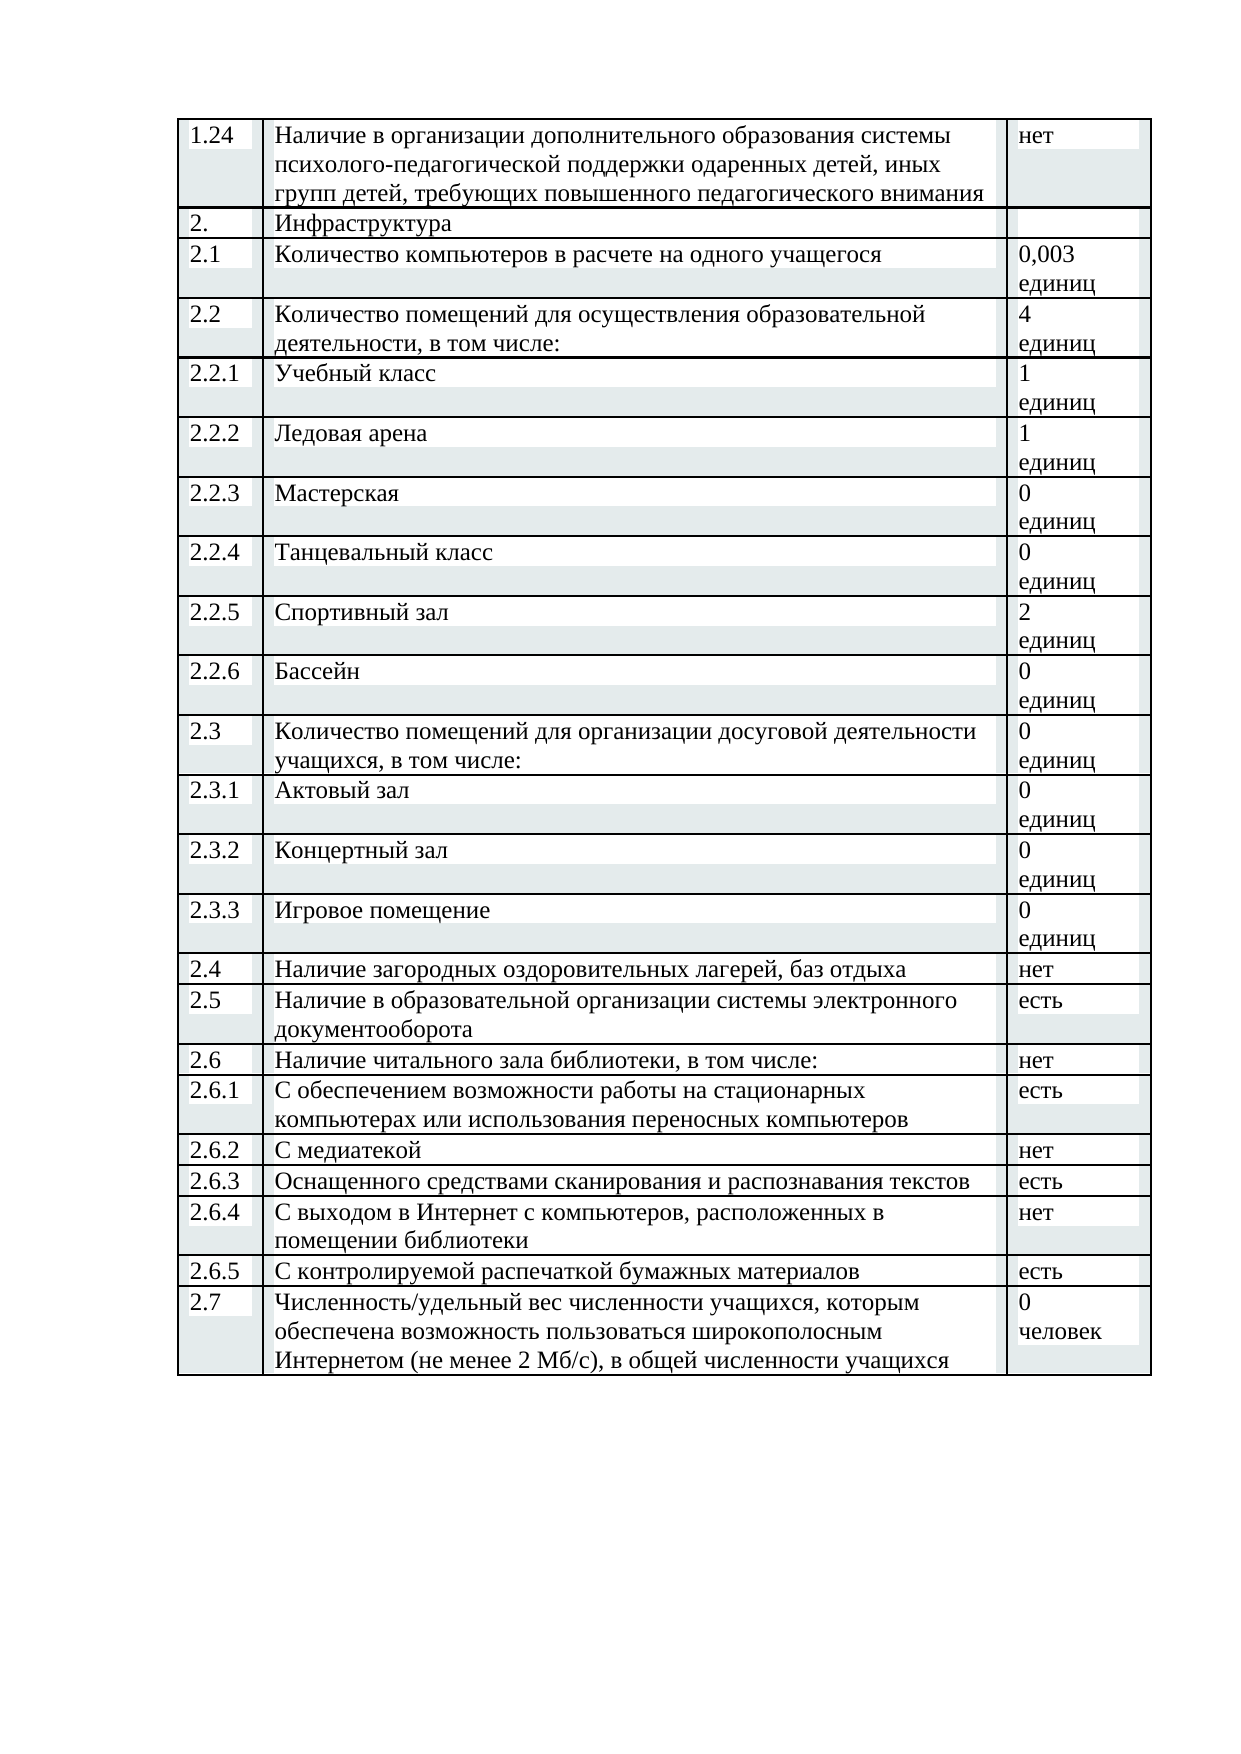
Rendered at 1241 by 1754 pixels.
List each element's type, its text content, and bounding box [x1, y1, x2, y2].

table_cell 2.2.5 [179, 597, 262, 654]
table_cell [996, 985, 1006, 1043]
table_cell Игровое помещение [264, 895, 1006, 952]
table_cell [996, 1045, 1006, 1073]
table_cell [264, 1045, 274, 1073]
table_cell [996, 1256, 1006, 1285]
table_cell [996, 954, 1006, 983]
table_cell Количество компьютеров в расчете на одного учащегося [264, 239, 1006, 297]
table_cell [1139, 209, 1150, 237]
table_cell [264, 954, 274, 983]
table_cell есть [1008, 1076, 1150, 1133]
table_cell 2.7 [179, 1287, 262, 1373]
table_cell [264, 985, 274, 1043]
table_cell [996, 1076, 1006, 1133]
table_cell Ледовая арена [264, 418, 1006, 476]
table_cell 2.2.4 [179, 537, 262, 595]
table_cell 2.2 [179, 299, 262, 356]
table_cell 2.5 [179, 985, 262, 1043]
table_cell 2.2.1 [179, 359, 262, 416]
table_cell есть [1008, 985, 1150, 1043]
table_cell нет [1008, 1197, 1150, 1254]
table_cell Бассейн [264, 656, 1006, 714]
table_cell 2.2.2 [179, 418, 262, 476]
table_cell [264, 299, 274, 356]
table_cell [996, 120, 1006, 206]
table_cell 0 человек [1008, 1287, 1150, 1373]
table_cell 2.2.3 [179, 478, 262, 535]
table_cell [1008, 209, 1018, 237]
table_cell 2.1 [179, 239, 262, 297]
table_cell Концертный зал [264, 835, 1006, 893]
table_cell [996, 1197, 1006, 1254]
table_cell Учебный класс [264, 359, 1006, 416]
table_cell 2.6.1 [179, 1076, 262, 1133]
table_cell 1.24 [179, 120, 262, 206]
table_cell 2.3 [179, 716, 262, 773]
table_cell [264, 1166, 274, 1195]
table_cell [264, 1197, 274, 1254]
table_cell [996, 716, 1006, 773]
table_cell Актовый зал [264, 776, 1006, 833]
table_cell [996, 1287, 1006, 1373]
table_cell нет [1008, 120, 1150, 206]
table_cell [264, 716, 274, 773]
table_cell 2.2.6 [179, 656, 262, 714]
table_cell 2.6.4 [179, 1197, 262, 1254]
table_cell Спортивный зал [264, 597, 1006, 654]
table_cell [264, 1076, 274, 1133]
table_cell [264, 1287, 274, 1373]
table_cell 2.3.1 [179, 776, 262, 833]
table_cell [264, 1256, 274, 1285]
table_cell Танцевальный класс [264, 537, 1006, 595]
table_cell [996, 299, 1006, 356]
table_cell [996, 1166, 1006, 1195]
table_cell 2.3.2 [179, 835, 262, 893]
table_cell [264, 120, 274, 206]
table_cell 2.3.3 [179, 895, 262, 952]
table_cell Мастерская [264, 478, 1006, 535]
